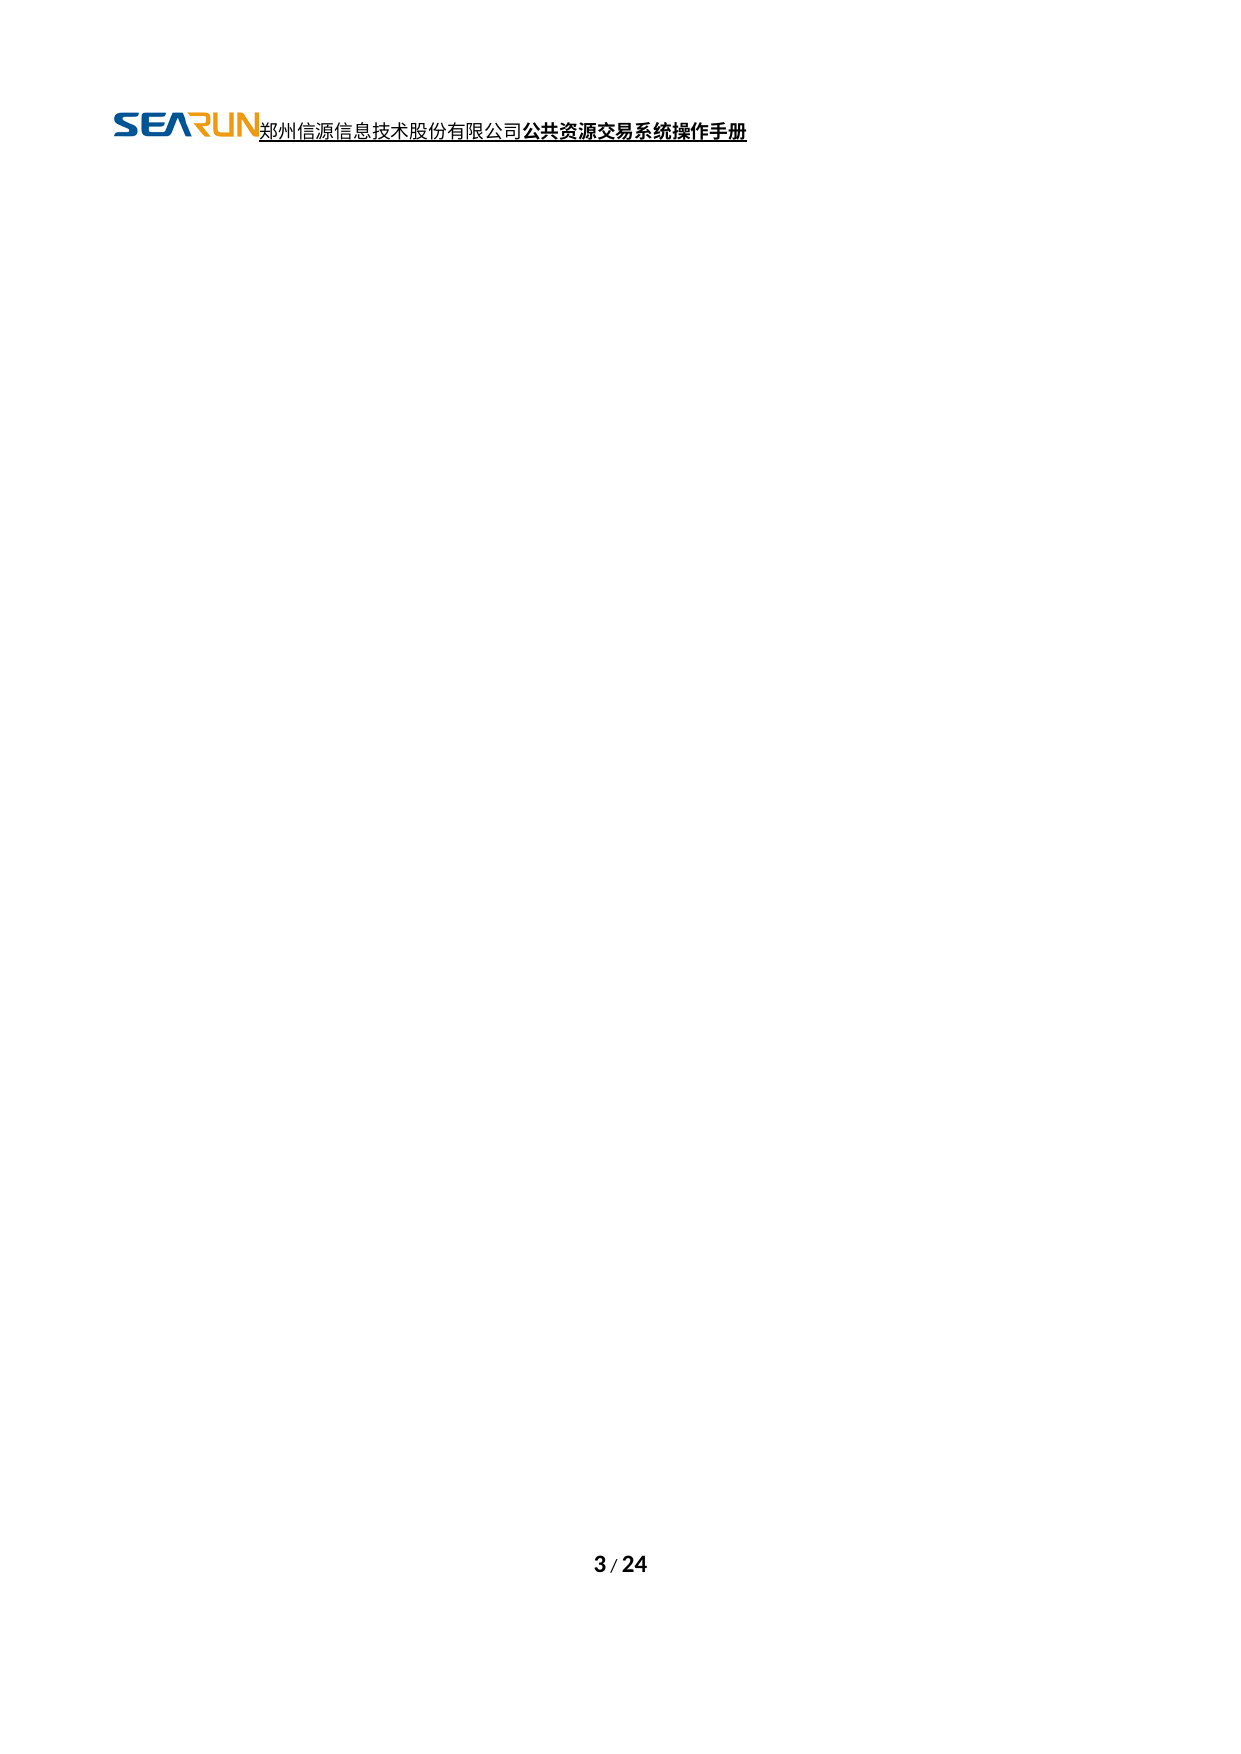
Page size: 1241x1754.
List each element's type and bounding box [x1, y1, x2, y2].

picture [112, 111, 260, 139]
